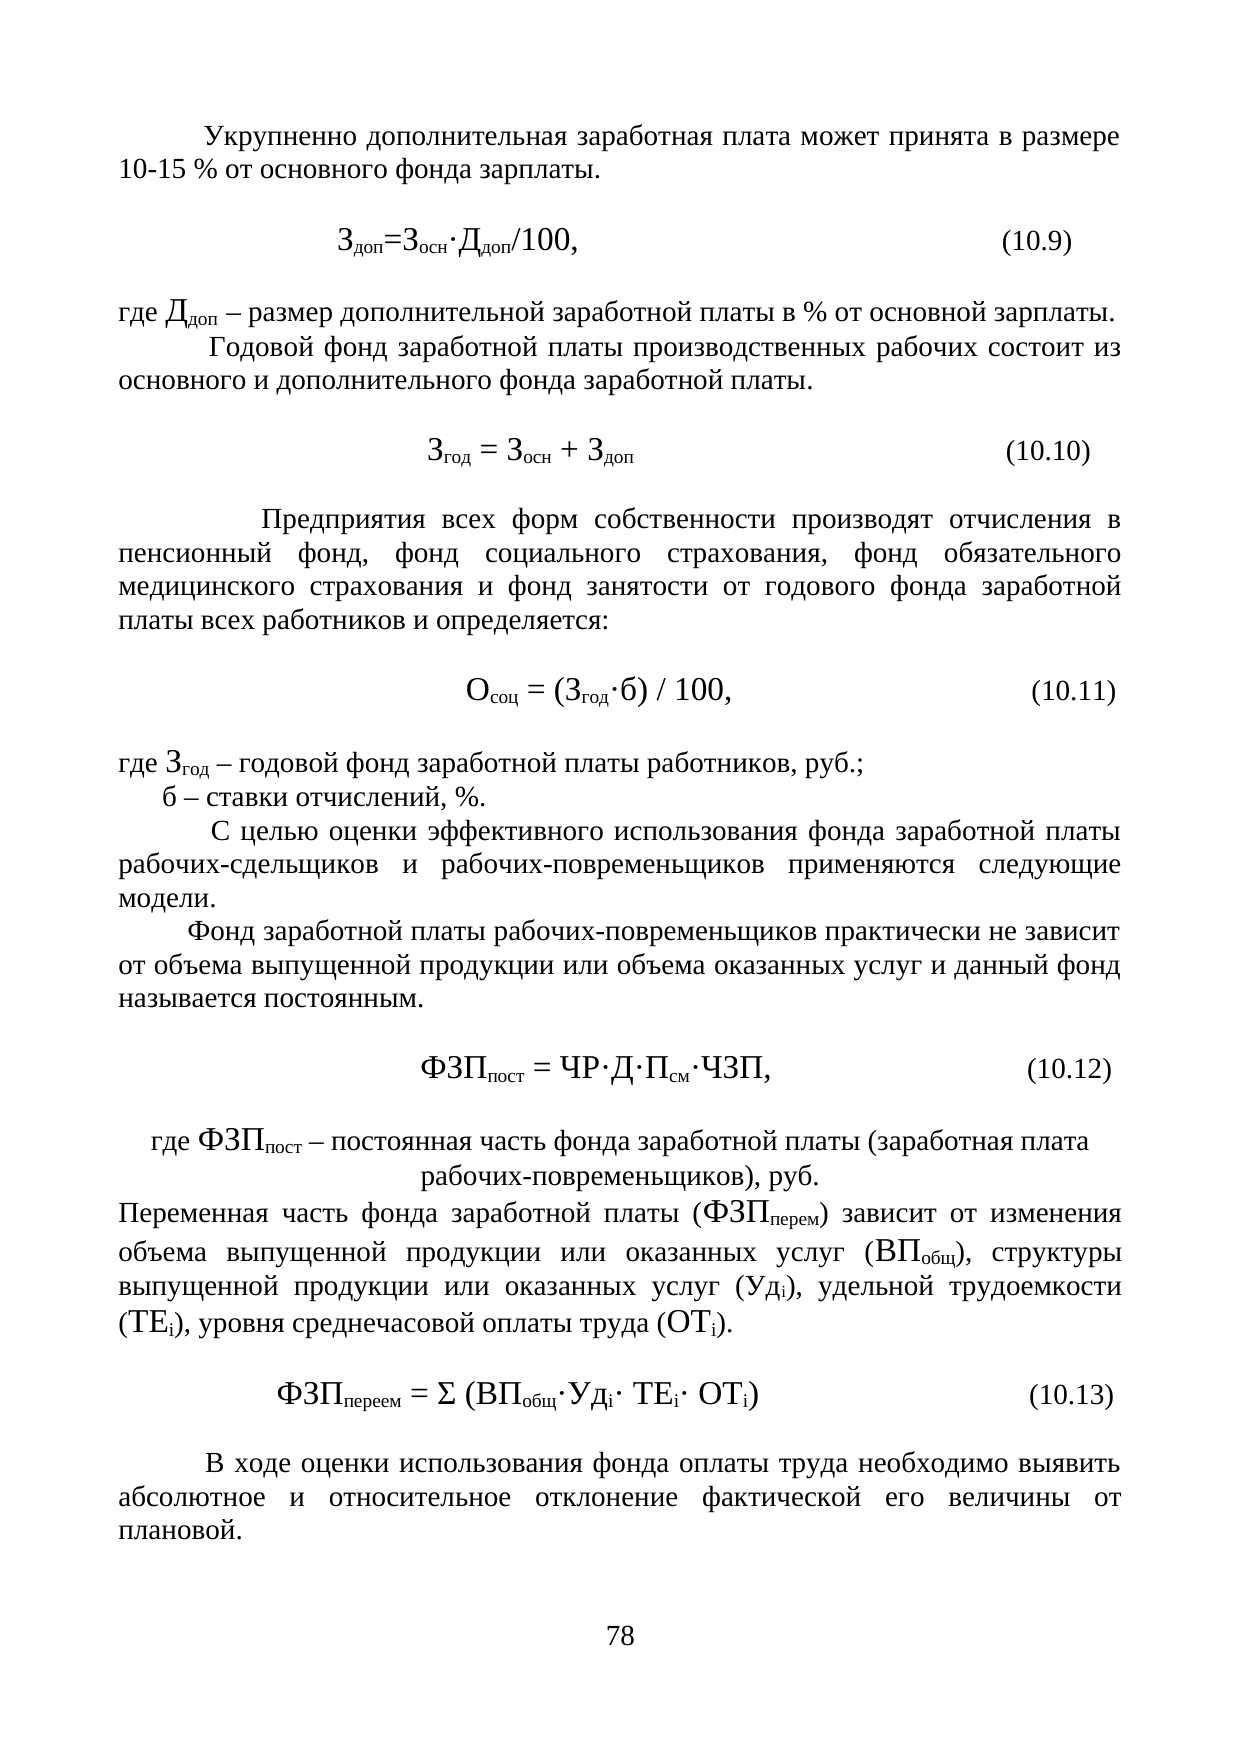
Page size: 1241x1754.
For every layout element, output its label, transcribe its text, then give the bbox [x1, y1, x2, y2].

text где ФЗПпост – постоянная часть фонда заработной платы (заработная плата рабочих-повременьщиков), руб. [118, 1119, 1122, 1191]
text где Згод – годовой фонд заработной платы работников, руб.; [118, 741, 1122, 779]
text Переменная часть фонда заработной платы (ФЗПперем) зависит от изменения объема выпущенной продукции или оказанных услуг (ВПобщ), структуры выпущенной продукции или оказанных услуг (Удi), удельной трудоемкости (ТЕi), уровня среднечасовой оплаты труда (ОТi). [118, 1191, 1122, 1340]
text ФЗПпост = ЧР·Д·Псм·ЧЗП, (10.12) [118, 1048, 1122, 1086]
text В ходе оценки использования фонда оплаты труда необходимо выявить абсолютное и относительное отклонение фактической его величины от плановой. [118, 1445, 1122, 1546]
text ФЗПпереем = Σ (ВПобщ·Удi· ТЕi· ОТi) (10.13) [118, 1373, 1122, 1412]
text Осоц = (Згод·б) / 100, (10.11) [118, 669, 1122, 707]
text Здоп=Зосн·Ддоп/100, (10.9) [118, 219, 1122, 257]
text С целью оценки эффективного использования фонда заработной платы рабочих-сдельщиков и рабочих-повременьщиков применяются следующие модели. [118, 813, 1122, 913]
text Фонд заработной платы рабочих-повременьщиков практически не зависит от объема выпущенной продукции или объема оказанных услуг и данный фонд называется постоянным. [118, 913, 1122, 1014]
text Предприятия всех форм собственности производят отчисления в пенсионный фонд, фонд социального страхования, фонд обязательного медицинского страхования и фонд занятости от годового фонда заработной платы всех работников и определяется: [118, 501, 1122, 636]
text б – ставки отчислений, %. [118, 779, 1122, 813]
text где Ддоп – размер дополнительной заработной платы в % от основной зарплаты. [118, 291, 1122, 329]
text Згод = Зосн + Здоп (10.10) [118, 429, 1122, 468]
text Годовой фонд заработной платы производственных рабочих состоит из основного и дополнительного фонда заработной платы. [118, 329, 1122, 396]
text Укрупненно дополнительная заработная плата может принята в размере 10-15 % от основного фонда зарплаты. [118, 118, 1122, 185]
